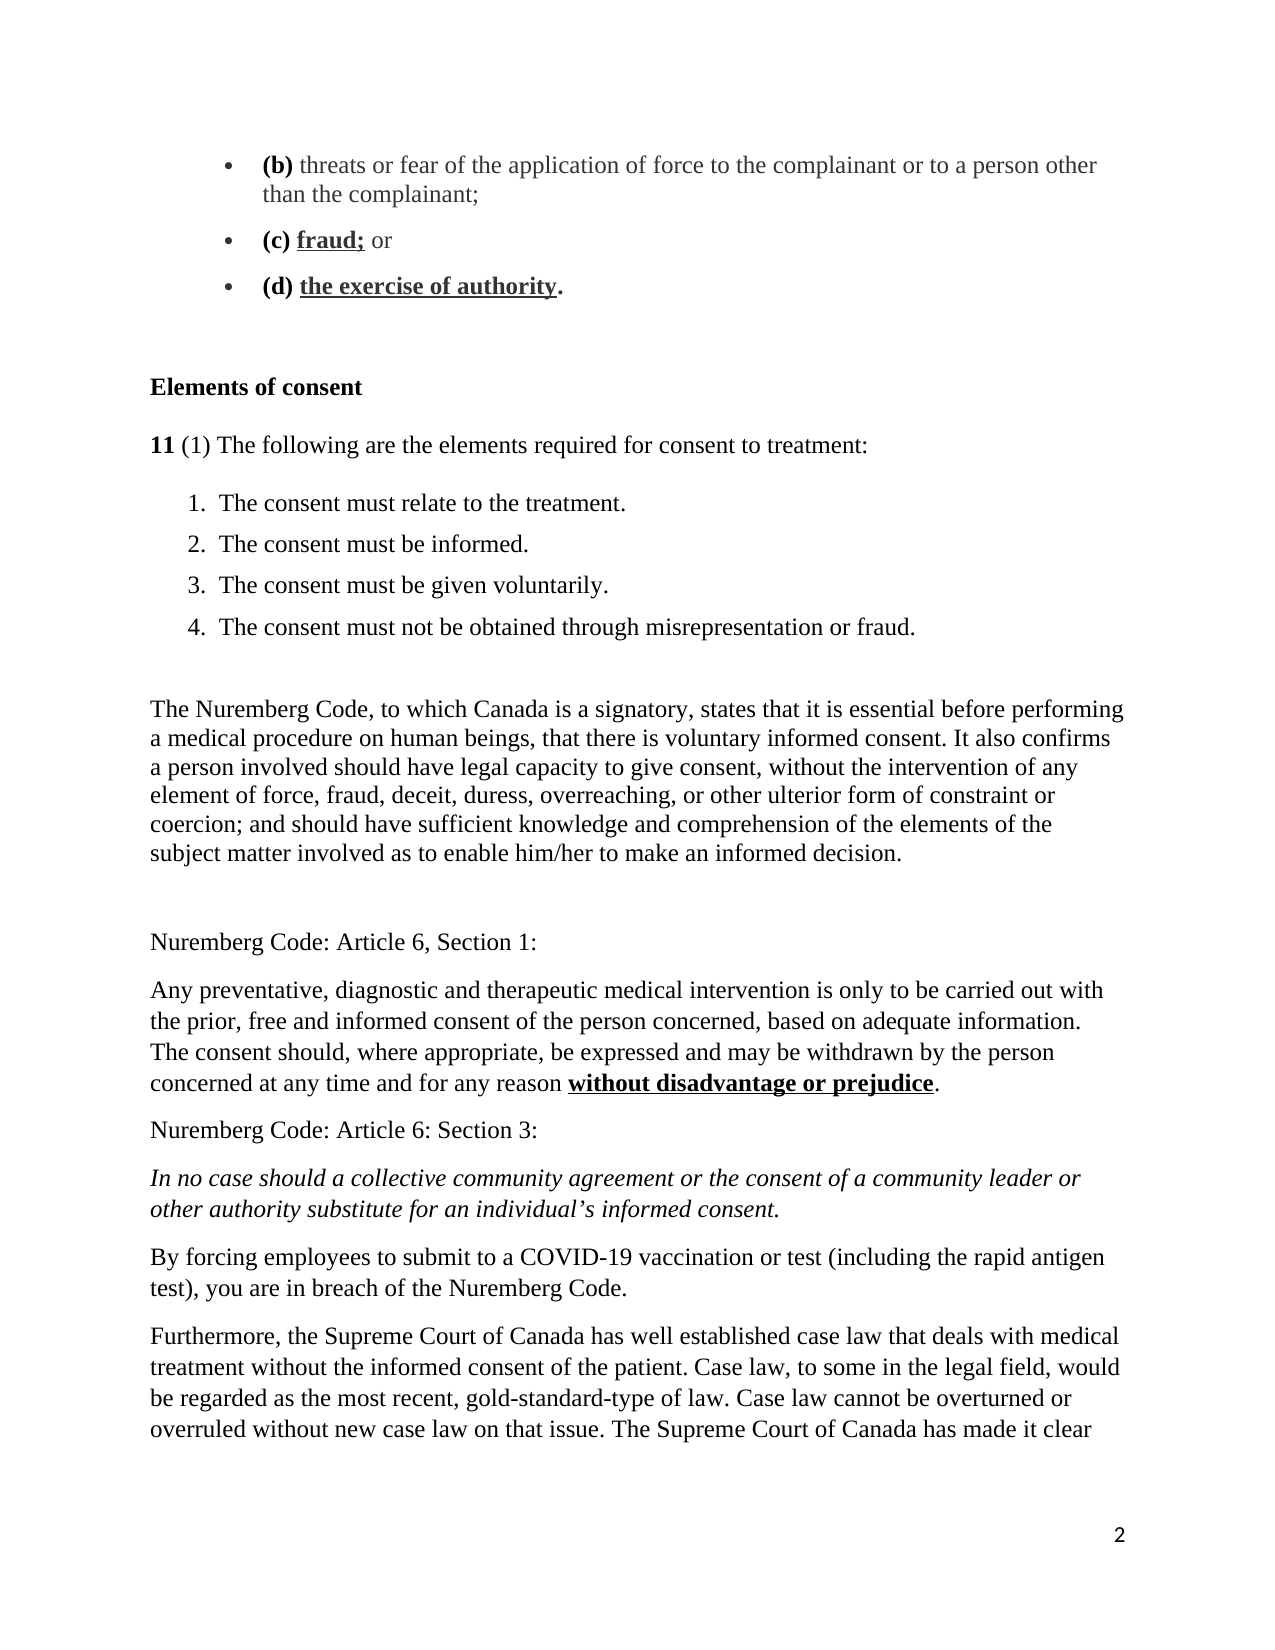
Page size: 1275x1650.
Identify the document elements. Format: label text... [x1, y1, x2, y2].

text Nuremberg Code: Article 6: Section 3: [150, 1116, 1125, 1144]
text 3. The consent must be given voluntarily. [187, 571, 1125, 599]
list (c) fraud; or [225, 225, 1125, 254]
text In no case should a collective community agreement or the consent of a community leader or other authority substitute for an individual’s informed consent. [150, 1163, 1125, 1223]
text By forcing employees to submit to a COVID-19 vaccination or test (including the rapid antigen test), you are in breach of the Nuremberg Code. [150, 1242, 1125, 1302]
text 4. The consent must not be obtained through misrepresentation or fraud. [187, 612, 1125, 641]
list (d) the exercise of authority. [225, 271, 1125, 300]
text 11 (1) The following are the elements required for consent to treatment: [150, 430, 1125, 459]
text Nuremberg Code: Article 6, Section 1: [150, 927, 1125, 956]
subtitle Elements of consent [150, 368, 1125, 401]
text Any preventative, diagnostic and therapeutic medical intervention is only to be carried out with the prior, free and informed consent of the person concerned, based on adequate information. The consent should, where appropriate, be expressed and may be withdrawn by the person concerned at any time and for any reason without disadvantage or prejudice. [150, 975, 1125, 1097]
text 2. The consent must be informed. [187, 529, 1125, 558]
list (b) threats or fear of the application of force to the complainant or to a person other than the complainant; [225, 150, 1125, 207]
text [150, 1321, 1125, 1443]
text 1. The consent must relate to the treatment. [187, 488, 1125, 517]
text The Nuremberg Code, to which Canada is a signatory, states that it is essential before performing a medical procedure on human beings, that there is voluntary informed consent. It also confirms a person involved should have legal capacity to give consent, without the intervention of any element of force, fraud, deceit, duress, overreaching, or other ulterior form of constraint or coercion; and should have sufficient knowledge and comprehension of the elements of the subject matter involved as to enable him/her to make an informed decision. [150, 694, 1125, 867]
